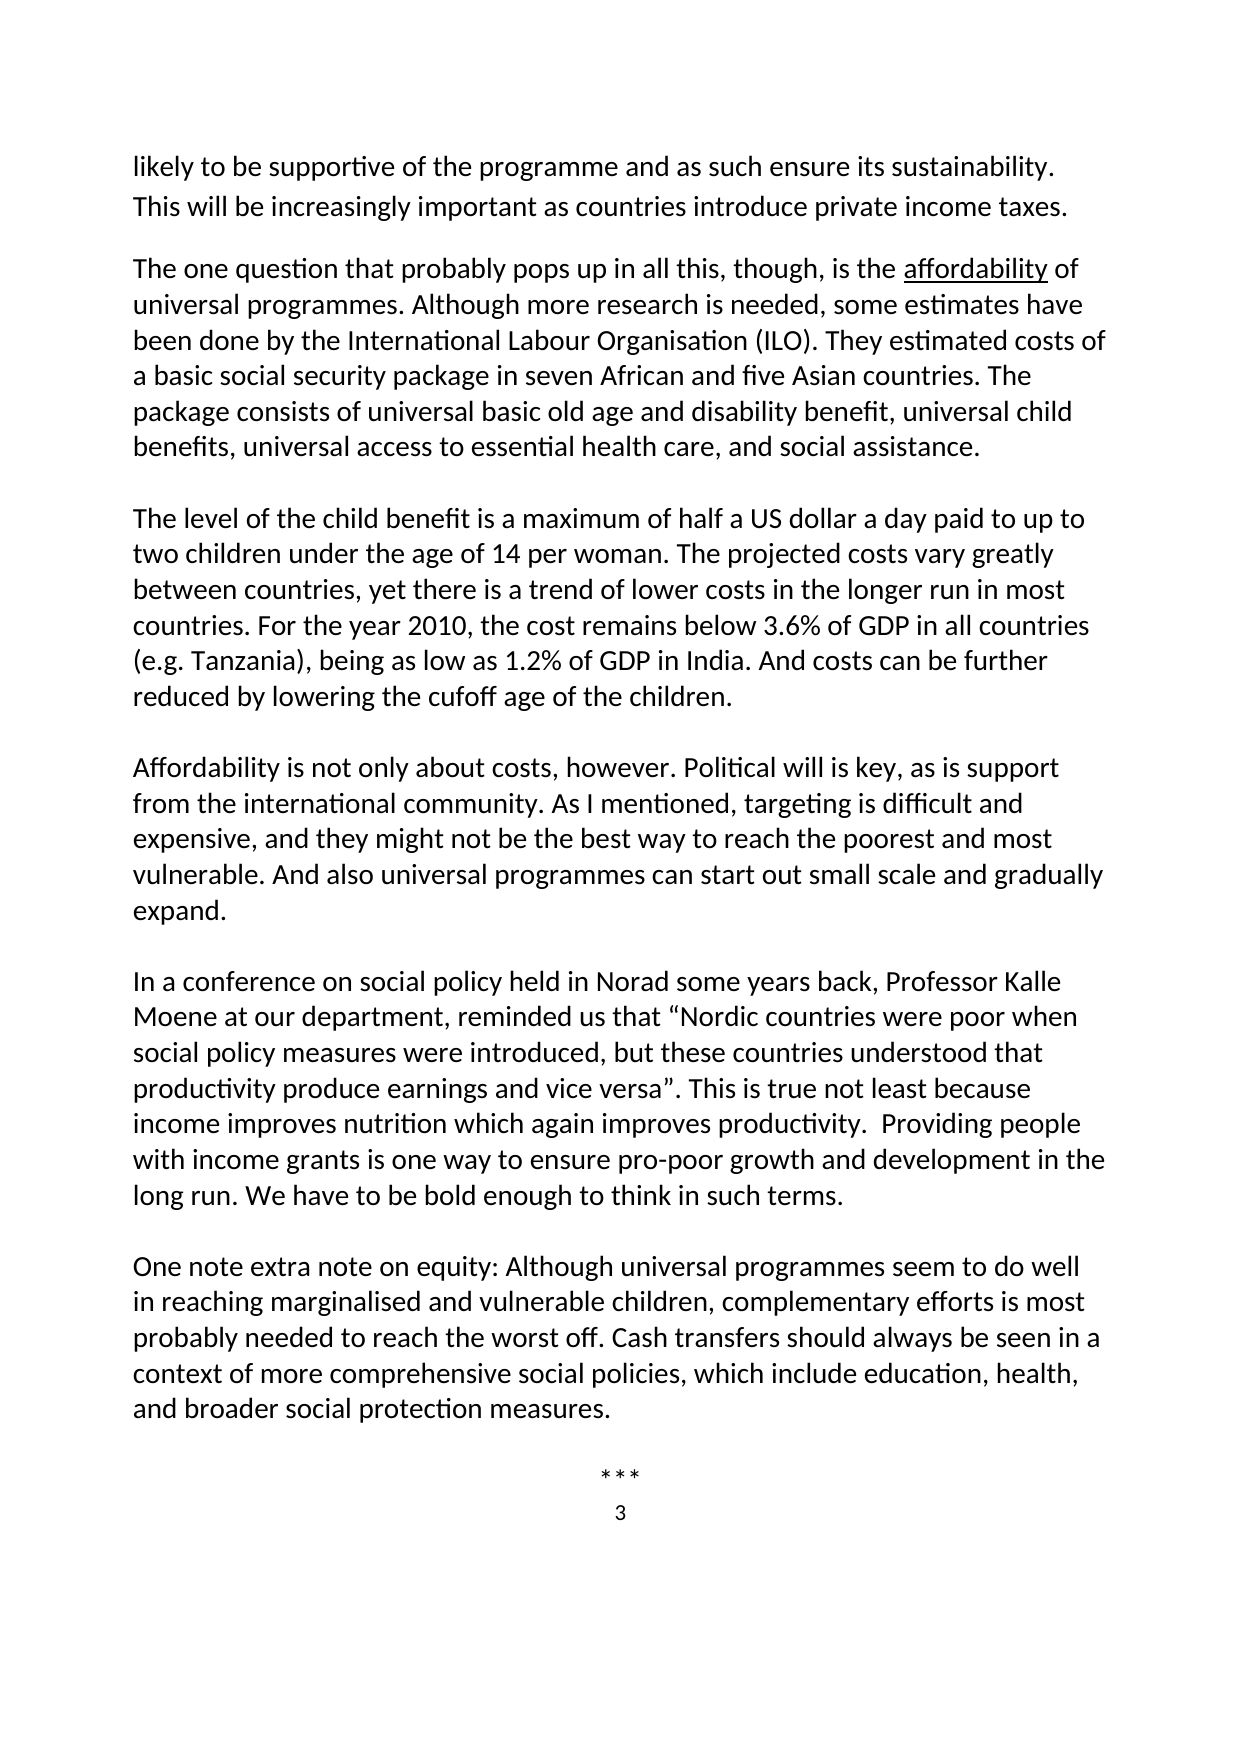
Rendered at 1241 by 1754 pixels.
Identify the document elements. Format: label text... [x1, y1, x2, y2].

text *** [133, 1462, 1108, 1497]
text In a conference on social policy held in Norad some years back, Professor Kalle Moene at our department, reminded us that “Nordic countries were poor when social policy measures were introduced, but these countries understood that productivity produce earnings and vice versa”. This is true not least because income improves nutrition which again improves productivity. Providing people with income grants is one way to ensure pro-poor growth and development in the long run. We have to be bold enough to think in such terms. [133, 963, 1108, 1212]
text One note extra note on equity: Although universal programmes seem to do well in reaching marginalised and vulnerable children, complementary efforts is most probably needed to reach the worst off. Cash transfers should always be seen in a context of more comprehensive social policies, which include education, health, and broader social protection measures. [133, 1248, 1108, 1426]
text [133, 148, 1108, 224]
text Affordability is not only about costs, however. Political will is key, as is support from the international community. As I mentioned, targeting is difficult and expensive, and they might not be the best way to reach the poorest and most vulnerable. And also universal programmes can start out small scale and gradually expand. [133, 749, 1108, 927]
text The one question that probably pops up in all this, though, is the affordability of universal programmes. Although more research is needed, some estimates have been done by the International Labour Organisation (ILO). They estimated costs of a basic social security package in seven African and five Asian countries. The package consists of universal basic old age and disability benefit, universal child benefits, universal access to essential health care, and social assistance. [133, 250, 1108, 464]
text The level of the child benefit is a maximum of half a US dollar a day paid to up to two children under the age of 14 per woman. The projected costs vary greatly between countries, yet there is a trend of lower costs in the longer run in most countries. For the year 2010, the cost remains below 3.6% of GDP in all countries (e.g. Tanzania), being as low as 1.2% of GDP in India. And costs can be further reduced by lowering the cufoff age of the children. [133, 500, 1108, 713]
